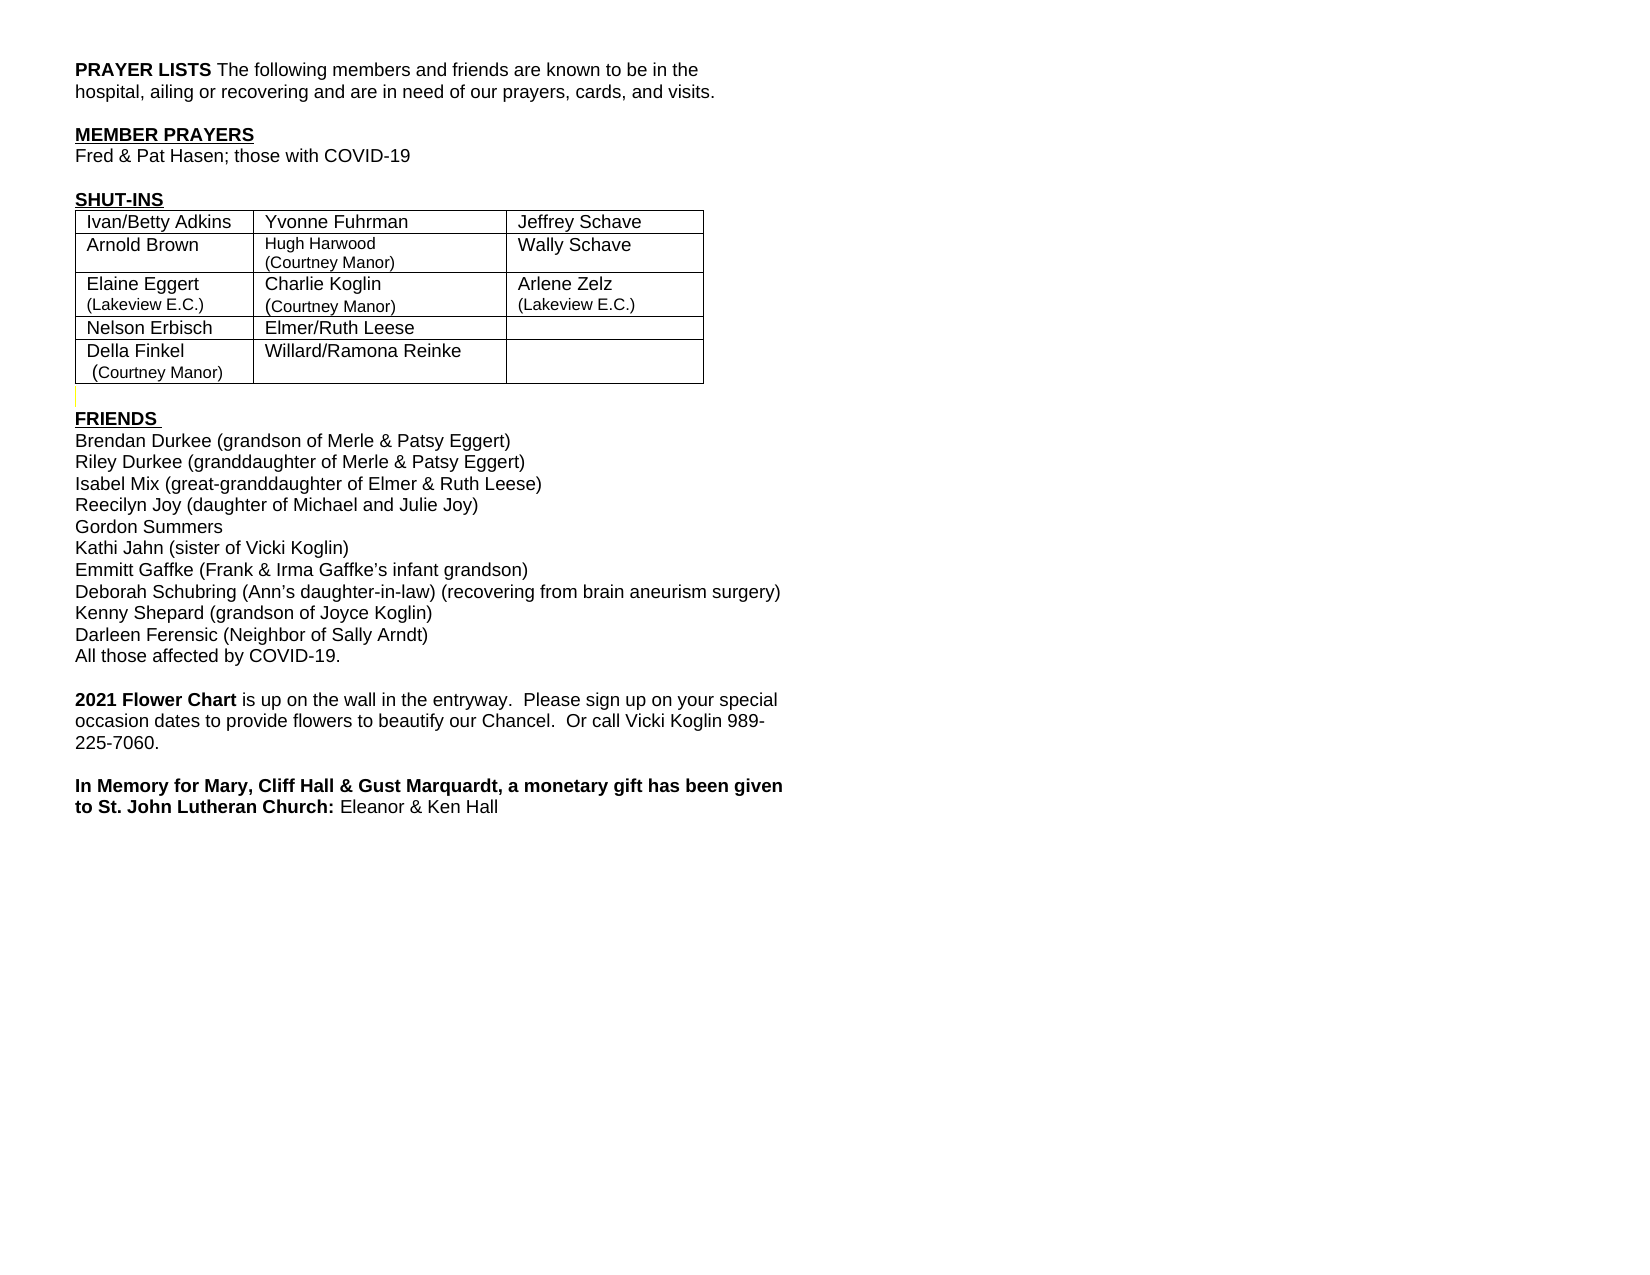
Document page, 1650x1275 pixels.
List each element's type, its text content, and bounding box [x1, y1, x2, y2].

text In Memory for Mary, Cliff Hall & Gust Marquardt, a monetary gift has been given to St. John Lutheran Church: Eleanor & Ken Hall [75, 774, 787, 818]
text 2021 Flower Chart is up on the wall in the entryway. Please sign up on your special occasion dates to provide flowers to beautify our Chancel. Or call Vicki Koglin 989-225-7060. [75, 688, 787, 753]
text FRIENDS [74, 408, 778, 429]
table_cell Willard/Ramona Reinke [254, 340, 506, 383]
text Kathi Jahn (sister of Vicki Koglin) [75, 537, 787, 559]
table_cell Nelson Erbisch [76, 317, 253, 339]
table_cell Elmer/Ruth Leese [254, 317, 506, 339]
text Fred & Pat Hasen; those with COVID-19 [75, 145, 787, 167]
table_cell Elaine Eggert (Lakeview E.C.) [76, 273, 253, 316]
text MEMBER PRAYERS [75, 124, 787, 145]
text All those affected by COVID-19. [75, 645, 787, 667]
table_cell [507, 340, 703, 383]
table_cell [507, 317, 703, 339]
text Deborah Schubring (Ann’s daughter-in-law) (recovering from brain aneurism surgery) [75, 581, 787, 602]
text hospital, ailing or recovering and are in need of our prayers, cards, and visits. [75, 81, 787, 102]
table_cell Wally Schave [507, 234, 703, 272]
table_header Ivan/Betty Adkins [76, 211, 253, 233]
table_cell Hugh Harwood (Courtney Manor) [254, 234, 506, 272]
text Riley Durkee (granddaughter of Merle & Patsy Eggert) [75, 451, 787, 473]
text SHUT-INS [75, 188, 787, 210]
table_cell Charlie Koglin (Courtney Manor) [254, 273, 506, 316]
text Isabel Mix (great-granddaughter of Elmer & Ruth Leese) [75, 473, 787, 494]
table_header Yvonne Fuhrman [254, 211, 506, 233]
text Reecilyn Joy (daughter of Michael and Julie Joy) [75, 494, 787, 516]
table_header Jeffrey Schave [507, 211, 703, 233]
text Gordon Summers [75, 516, 787, 537]
text Kenny Shepard (grandson of Joyce Koglin) [75, 602, 787, 624]
text Brendan Durkee (grandson of Merle & Patsy Eggert) [75, 429, 787, 451]
text PRAYER LISTS The following members and friends are known to be in the [75, 59, 787, 81]
text Emmitt Gaffke (Frank & Irma Gaffke’s infant grandson) [75, 559, 787, 581]
text Darleen Ferensic (Neighbor of Sally Arndt) [75, 624, 787, 645]
table_cell Arlene Zelz (Lakeview E.C.) [507, 273, 703, 316]
table_cell Della Finkel (Courtney Manor) [76, 340, 253, 383]
table_cell Arnold Brown [76, 234, 253, 272]
